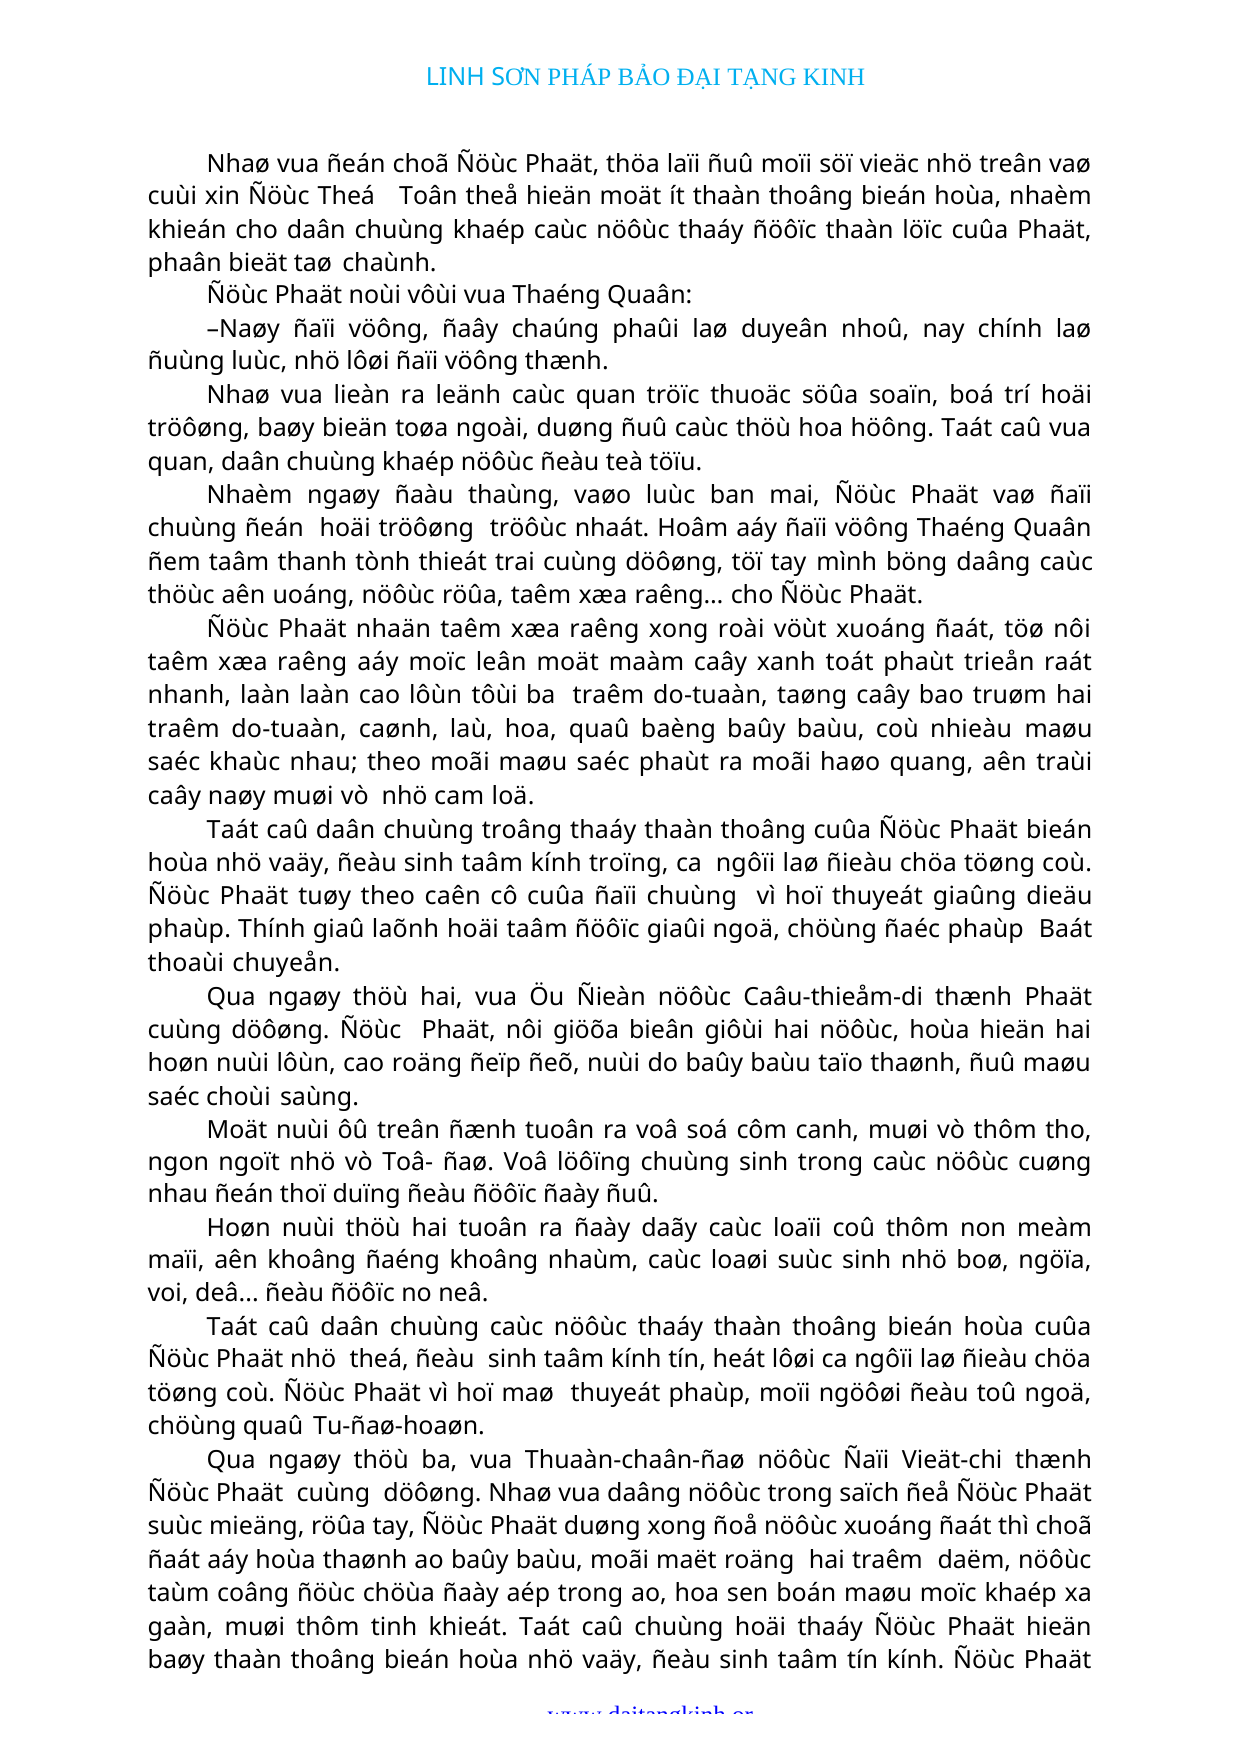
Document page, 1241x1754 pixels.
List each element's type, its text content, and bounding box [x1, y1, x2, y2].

text Nhaèm ngaøy ñaàu thaùng, vaøo luùc ban mai, Ñöùc Phaät vaø ñaïi chuùng ñeán hoäi tröôøng tröôùc nhaát. Hoâm aáy ñaïi vöông Thaéng Quaân ñem taâm thanh tònh thieát trai cuùng döôøng, töï tay mình böng daâng caùc thöùc aên uoáng, nöôùc röûa, taêm xæa raêng… cho Ñöùc Phaät. [147, 477, 1093, 611]
text Ñöùc Phaät noùi vôùi vua Thaéng Quaân: [206, 279, 1105, 310]
text Moät nuùi ôû treân ñænh tuoân ra voâ soá côm canh, muøi vò thôm tho, ngon ngoït nhö vò Toâ- ñaø. Voâ löôïng chuùng sinh trong caùc nöôùc cuøng nhau ñeán thoï duïng ñeàu ñöôïc ñaày ñuû. [147, 1112, 1092, 1210]
text Qua ngaøy thöù hai, vua Öu Ñieàn nöôùc Caâu-thieåm-di thænh Phaät cuùng döôøng. Ñöùc Phaät, nôi giöõa bieân giôùi hai nöôùc, hoùa hieän hai hoøn nuùi lôùn, cao roäng ñeïp ñeõ, nuùi do baûy baùu taïo thaønh, ñuû maøu saéc choùi saùng. [147, 978, 1093, 1112]
text –Naøy ñaïi vöông, ñaây chaúng phaûi laø duyeân nhoû, nay chính laø ñuùng luùc, nhö lôøi ñaïi vöông thænh. [147, 310, 1093, 377]
text Taát caû daân chuùng troâng thaáy thaàn thoâng cuûa Ñöùc Phaät bieán hoùa nhö vaäy, ñeàu sinh taâm kính troïng, ca ngôïi laø ñieàu chöa töøng coù. Ñöùc Phaät tuøy theo caên cô cuûa ñaïi chuùng vì hoï thuyeát giaûng dieäu phaùp. Thính giaû laõnh hoäi taâm ñöôïc giaûi ngoä, chöùng ñaéc phaùp Baát thoaùi chuyeån. [147, 811, 1092, 978]
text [147, 1442, 1093, 1676]
text Nhaø vua ñeán choã Ñöùc Phaät, thöa laïi ñuû moïi söï vieäc nhö treân vaø cuùi xin Ñöùc Theá Toân theå hieän moät ít thaàn thoâng bieán hoùa, nhaèm khieán cho daân chuùng khaép caùc nöôùc thaáy ñöôïc thaàn löïc cuûa Phaät, phaân bieät taø chaùnh. [147, 145, 1093, 279]
text Ñöùc Phaät nhaän taêm xæa raêng xong roài vöùt xuoáng ñaát, töø nôi taêm xæa raêng aáy moïc leân moät maàm caây xanh toát phaùt trieån raát nhanh, laàn laàn cao lôùn tôùi ba traêm do-tuaàn, taøng caây bao truøm hai traêm do-tuaàn, caønh, laù, hoa, quaû baèng baûy baùu, coù nhieàu maøu saéc khaùc nhau; theo moãi maøu saéc phaùt ra moãi haøo quang, aên traùi caây naøy muøi vò nhö cam loä. [147, 611, 1092, 811]
text Nhaø vua lieàn ra leänh caùc quan tröïc thuoäc söûa soaïn, boá trí hoäi tröôøng, baøy bieän toøa ngoài, duøng ñuû caùc thöù hoa höông. Taát caû vua quan, daân chuùng khaép nöôùc ñeàu teà töïu. [147, 377, 1093, 477]
text Hoøn nuùi thöù hai tuoân ra ñaày daãy caùc loaïi coû thôm non meàm maïi, aên khoâng ñaéng khoâng nhaùm, caùc loaøi suùc sinh nhö boø, ngöïa, voi, deâ... ñeàu ñöôïc no neâ. [147, 1210, 1093, 1308]
text Taát caû daân chuùng caùc nöôùc thaáy thaàn thoâng bieán hoùa cuûa Ñöùc Phaät nhö theá, ñeàu sinh taâm kính tín, heát lôøi ca ngôïi laø ñieàu chöa töøng coù. Ñöùc Phaät vì hoï maø thuyeát phaùp, moïi ngöôøi ñeàu toû ngoä, chöùng quaû Tu-ñaø-hoaøn. [147, 1308, 1093, 1442]
